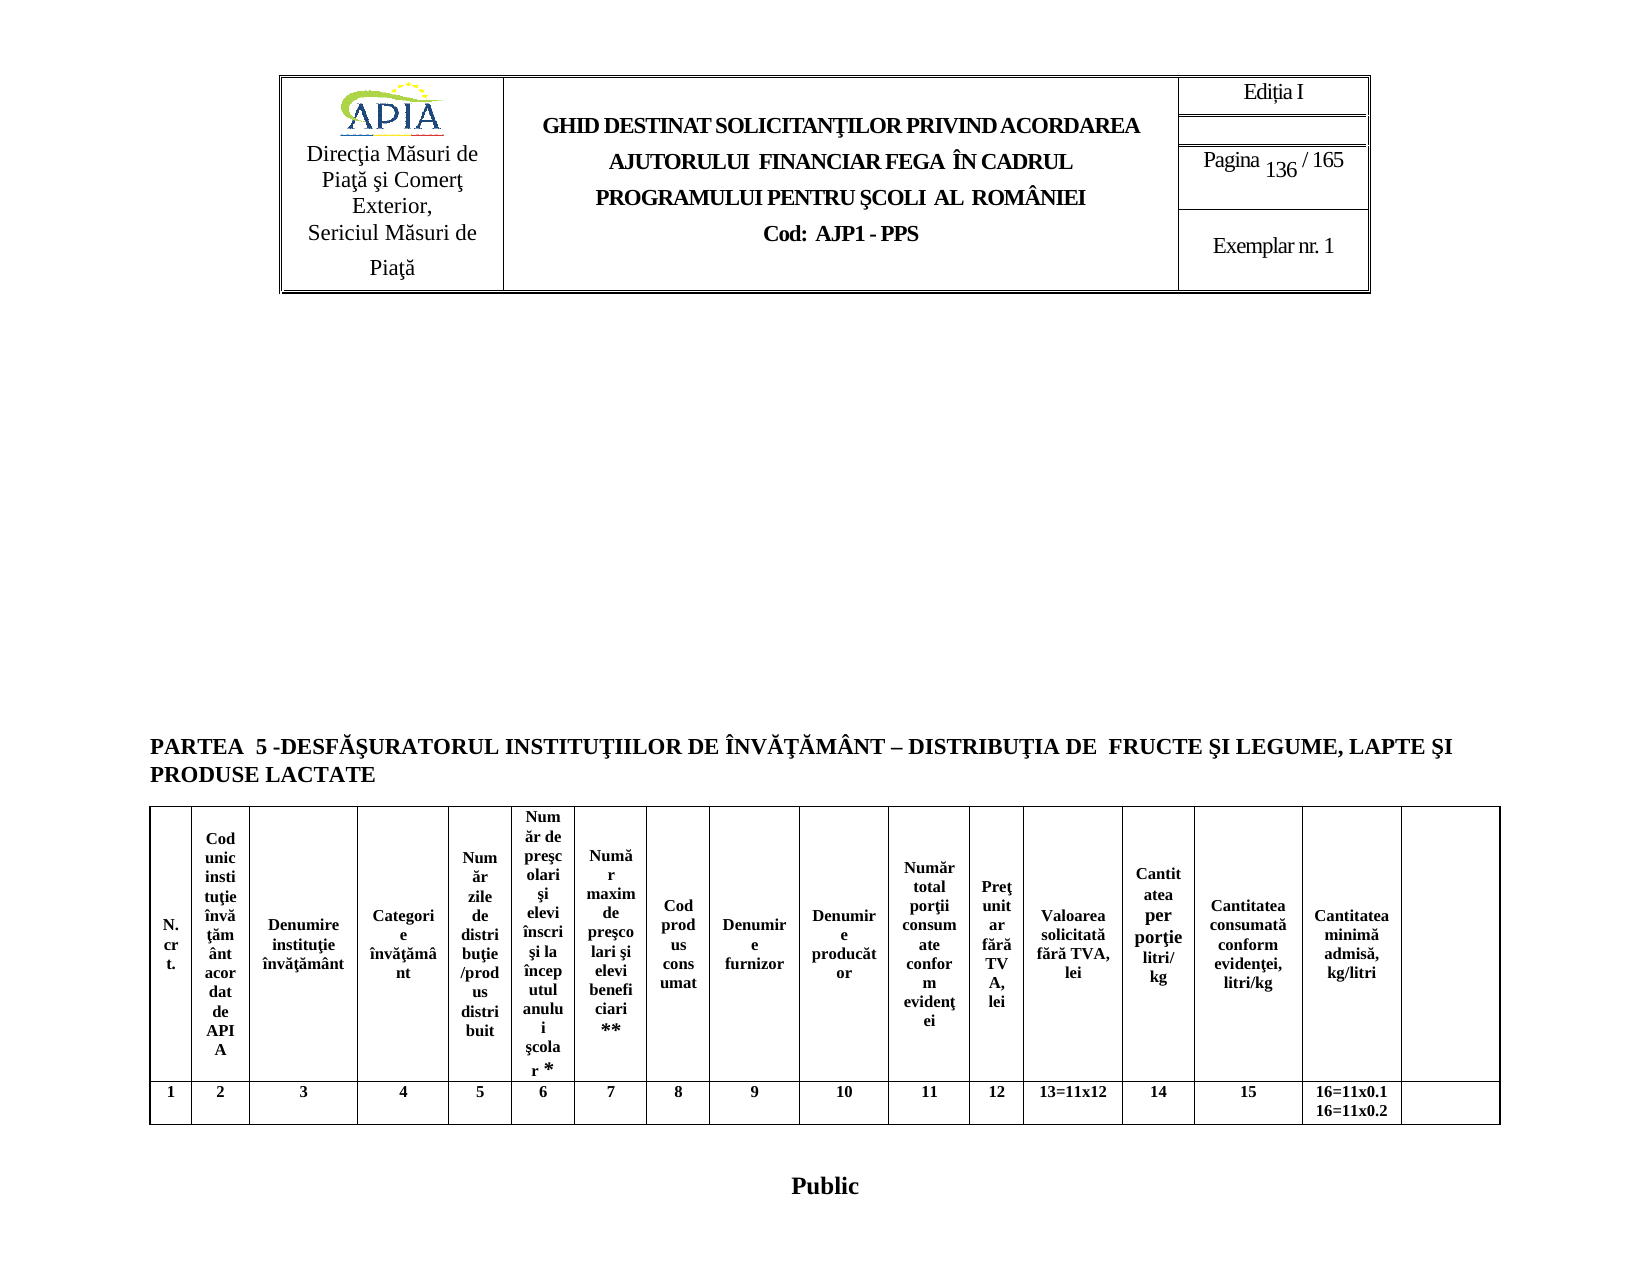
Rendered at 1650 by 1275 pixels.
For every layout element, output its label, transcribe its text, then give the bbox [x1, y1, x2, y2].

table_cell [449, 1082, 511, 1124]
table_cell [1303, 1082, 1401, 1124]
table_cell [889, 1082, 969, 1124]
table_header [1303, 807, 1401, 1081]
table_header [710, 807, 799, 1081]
text PARTEA 5 -DESFĂŞURATORUL INSTITUŢIILOR DE ÎNVĂŢĂMÂNT – DISTRIBUŢIA DE FRUCTE ŞI LEGUME, LAPTE ŞI PRODUSE LACTATE [150, 733, 1500, 787]
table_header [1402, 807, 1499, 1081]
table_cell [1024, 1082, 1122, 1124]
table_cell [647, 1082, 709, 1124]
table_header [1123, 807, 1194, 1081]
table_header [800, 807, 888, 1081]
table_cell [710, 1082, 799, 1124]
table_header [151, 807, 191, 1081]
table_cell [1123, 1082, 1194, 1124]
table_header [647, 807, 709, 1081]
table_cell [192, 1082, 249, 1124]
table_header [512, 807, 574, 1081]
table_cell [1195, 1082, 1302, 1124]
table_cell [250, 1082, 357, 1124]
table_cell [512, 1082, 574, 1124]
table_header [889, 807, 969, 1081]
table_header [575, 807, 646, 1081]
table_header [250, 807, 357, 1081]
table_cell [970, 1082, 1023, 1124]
picture [334, 78, 450, 140]
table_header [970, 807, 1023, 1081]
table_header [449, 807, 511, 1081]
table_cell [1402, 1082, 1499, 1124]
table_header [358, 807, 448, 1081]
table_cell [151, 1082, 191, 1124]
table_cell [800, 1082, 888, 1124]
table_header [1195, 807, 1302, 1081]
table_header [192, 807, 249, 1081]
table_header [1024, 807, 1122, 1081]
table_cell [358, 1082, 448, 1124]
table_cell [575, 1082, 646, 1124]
